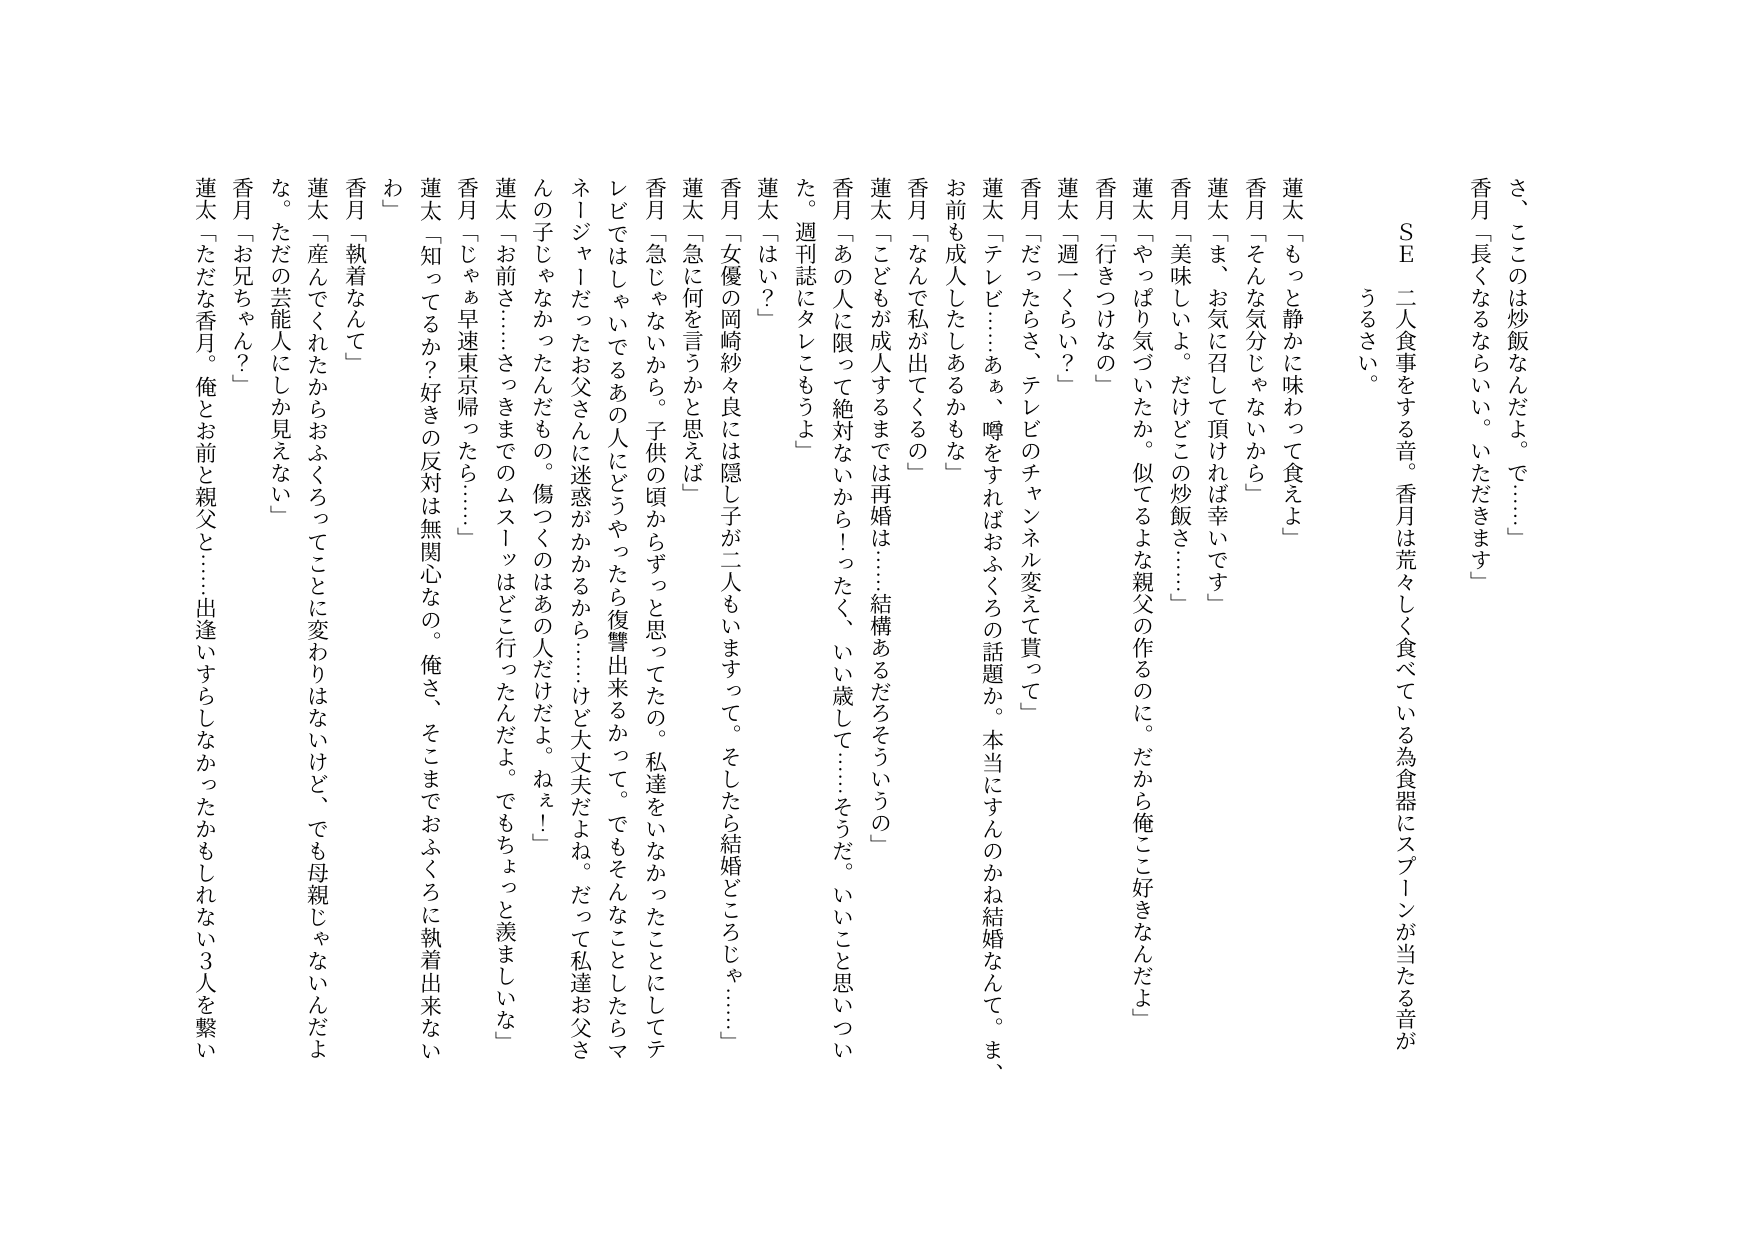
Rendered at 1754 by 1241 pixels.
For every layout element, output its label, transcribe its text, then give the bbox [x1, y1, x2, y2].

text 蓮太「ま、お気に召して頂ければ幸いです」 [1200, 177, 1237, 1063]
text 蓮太「週一くらい？」 [1050, 177, 1087, 1063]
text 蓮太「ただな香月。俺とお前と親父と……出逢いすらしなかったかもしれない３人を繋いだのはやっぱりおふくろなんだよな」 [187, 177, 225, 1063]
text 香月「美味しいよ。だけどこの炒飯さ……」 [1162, 177, 1200, 1063]
text 香月「女優の岡崎紗々良には隠し子が二人もいますって。そしたら結婚どころじゃ……」 [712, 177, 750, 1063]
text 香月「じゃぁ早速東京帰ったら……」 [450, 177, 487, 1063]
text 香月「だったらさ、テレビのチャンネル変えて貰って」 [1012, 177, 1050, 1063]
text 蓮太「もっと静かに味わって食えよ」 [1275, 177, 1312, 1063]
text 蓮太「テレビ……あぁ、噂をすればおふくろの話題か。本当にすんのかね結婚なんて。ま、お前も成人したしあるかもな」 [937, 177, 1012, 1063]
text 蓮太「急に何を言うかと思えば」 [675, 177, 712, 1063]
text 蓮太「やっぱり気づいたか。似てるよな親父の作るのに。だから俺ここ好きなんだよ」 [1125, 177, 1162, 1063]
text 蓮太「はい？」 [750, 177, 787, 1063]
text 蓮太「産んでくれたからおふくろってことに変わりはないけど、でも母親じゃないんだよな。ただの芸能人にしか見えない」 [262, 177, 337, 1063]
text 香月「そんな気分じゃないから」 [1237, 177, 1275, 1063]
text うるさい。 [1350, 177, 1387, 1063]
text 香月「行きつけなの」 [1087, 177, 1125, 1063]
text 蓮太「お前さ……さっきまでのムスーッはどこ行ったんだよ。でもちょっと羨ましいな」 [487, 177, 525, 1063]
text 香月「急じゃないから。子供の頃からずっと思ってたの。私達をいなかったことにしてテレビではしゃいでるあの人にどうやったら復讐出来るかって。でもそんなことしたらマネージャーだったお父さんに迷惑がかかるから……けど大丈夫だよね。だって私達お父さんの子じゃなかったんだもの。傷つくのはあの人だけだよ。ねぇ！」 [525, 177, 675, 1063]
text 蓮太「知ってるか？好きの反対は無関心なの。俺さ、そこまでおふくろに執着出来ないわ」 [375, 177, 450, 1063]
text 香月「執着なんて」 [337, 177, 375, 1063]
text ＳＥ 二人食事をする音。香月は荒々しく食べている為食器にスプーンが当たる音が [1387, 177, 1425, 1063]
text 香月「あの人に限って絶対ないから！ったく、いい歳して……そうだ。いいこと思いついた。週刊誌にタレこもうよ」 [787, 177, 862, 1063]
text 香月「なんで私が出てくるの」 [900, 177, 937, 1063]
text 蓮太「こどもが成人するまでは再婚は……結構あるだろそういうの」 [862, 177, 900, 1063]
text 香月「長くなるならいい。いただきます」 [1462, 177, 1500, 1063]
text 香月「お兄ちゃん？」 [225, 177, 262, 1063]
text 蓮太「トルコライス。普通はスパゲティとトンカツとピラフが一皿に盛ってあるんだけどさ、ここのは炒飯なんだよ。で……」 [1500, 177, 1537, 1063]
